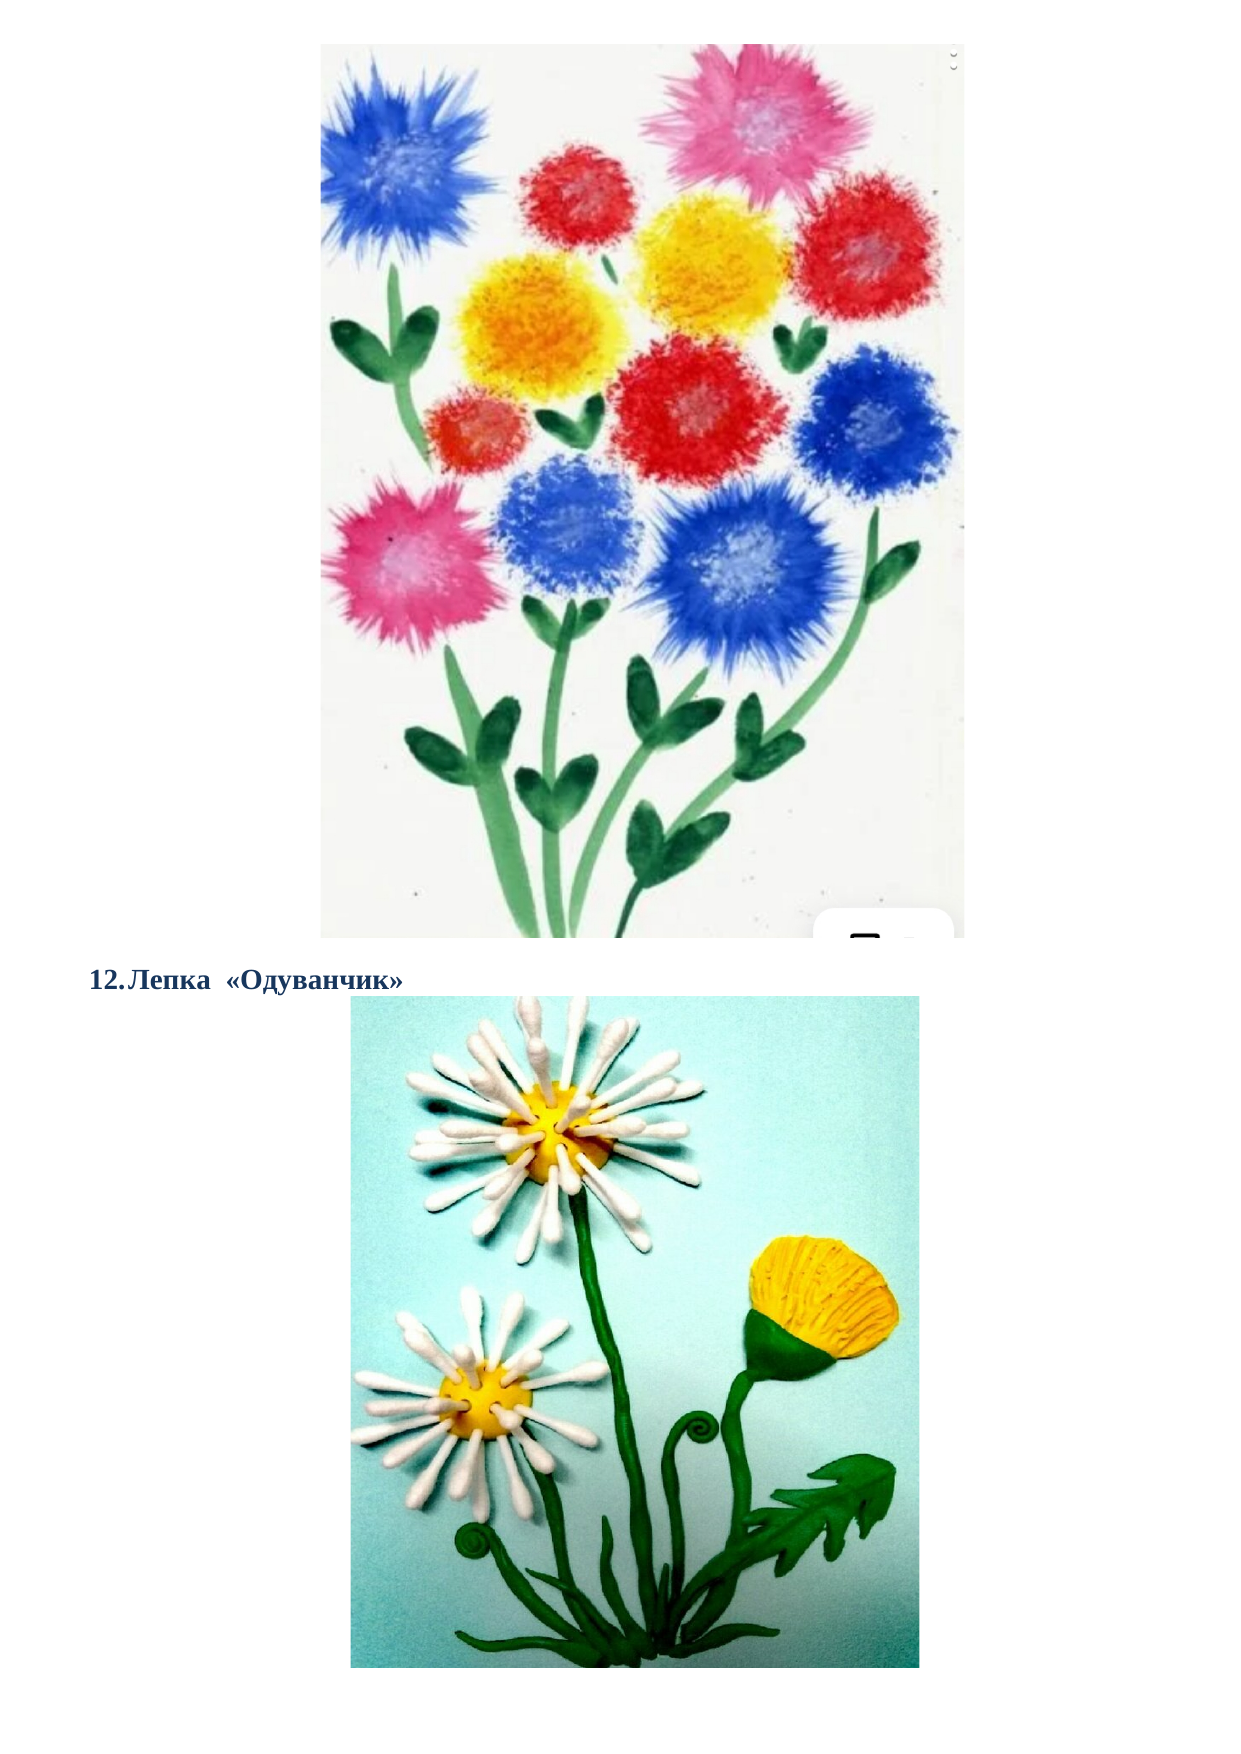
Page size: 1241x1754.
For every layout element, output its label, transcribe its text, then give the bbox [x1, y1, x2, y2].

picture [320, 44, 965, 938]
list Лепка «Одуванчик» [89, 962, 1196, 996]
picture [350, 996, 920, 1668]
